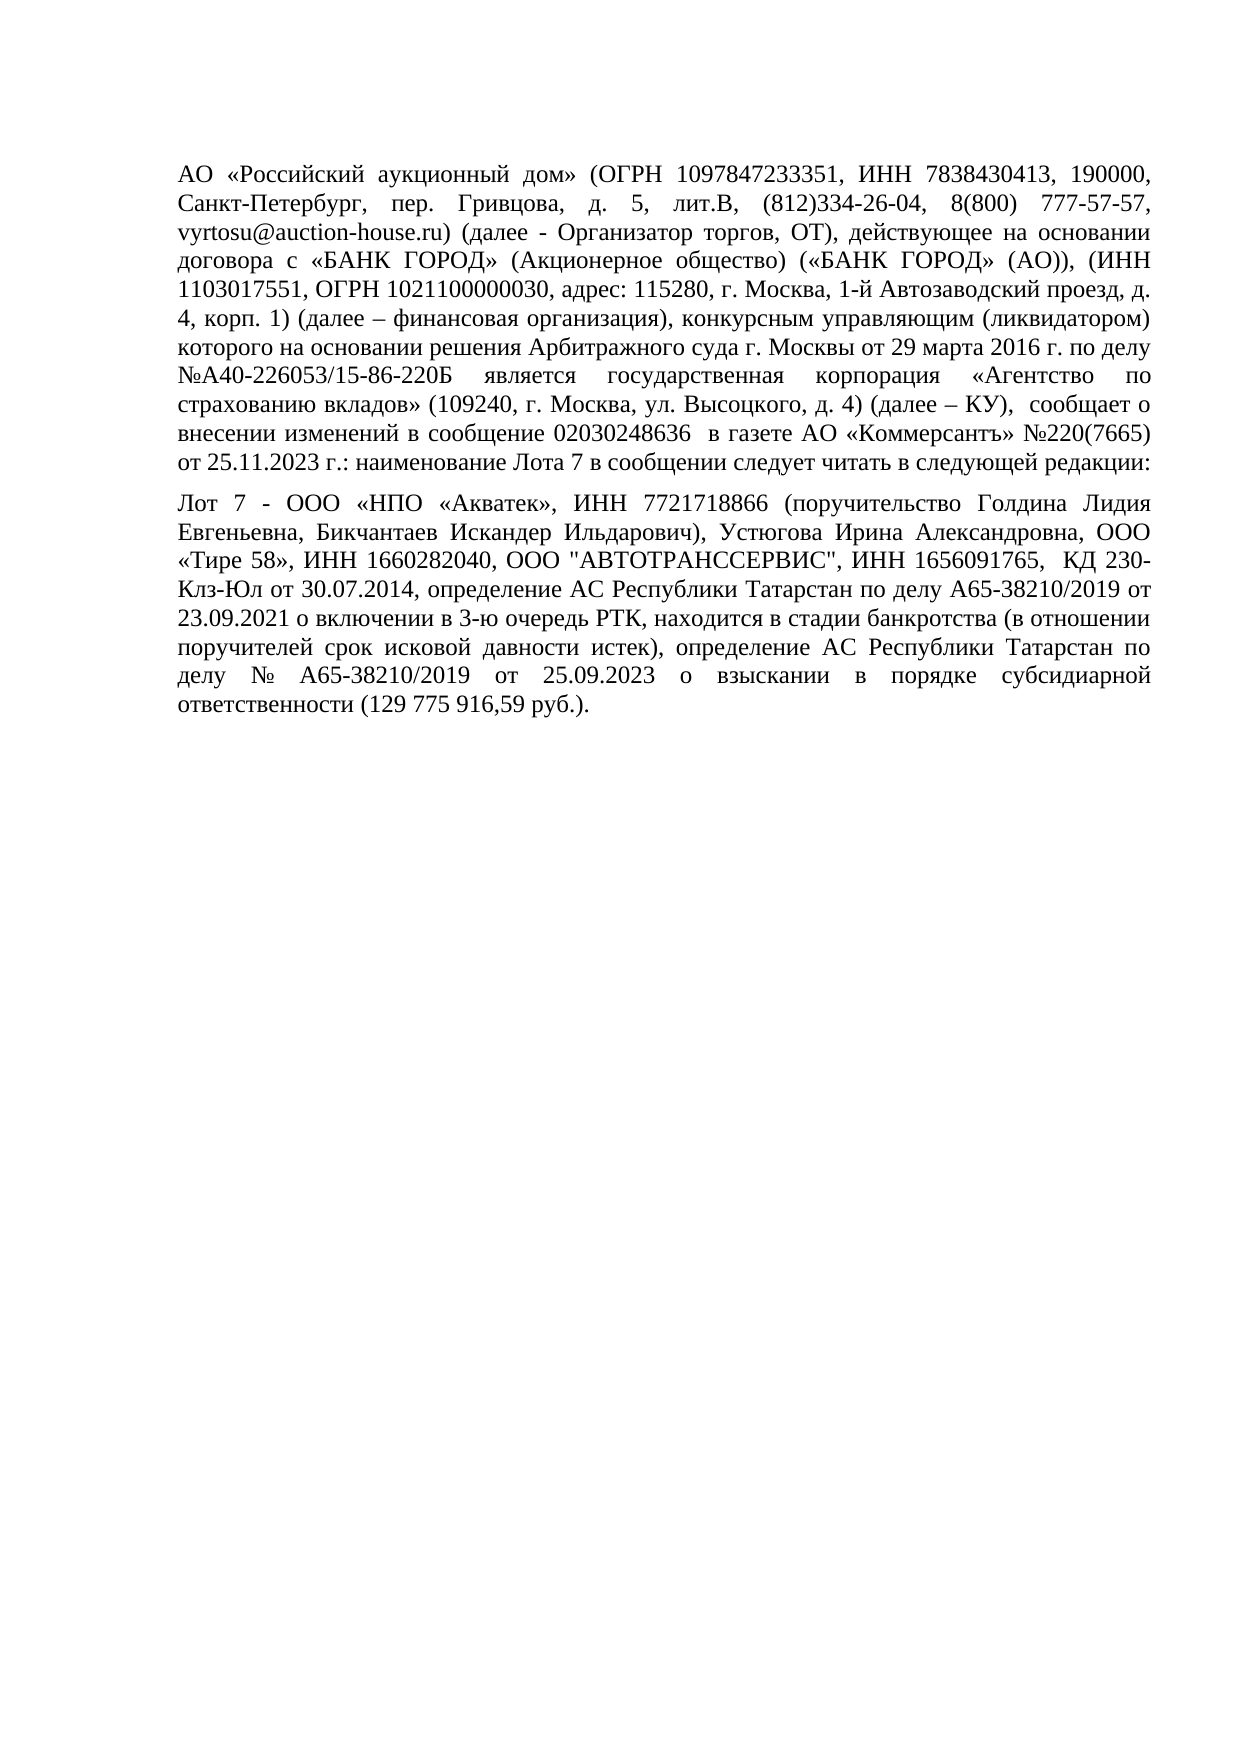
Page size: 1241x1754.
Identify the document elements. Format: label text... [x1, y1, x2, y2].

text АО «Российский аукционный дом» (ОГРН 1097847233351, ИНН 7838430413, 190000, Санкт-Петербург, пер. Гривцова, д. 5, лит.В, (812)334-26-04, 8(800) 777-57-57, vyrtosu@auction-house.ru) (далее - Организатор торгов, ОТ), действующее на основании договора с «БАНК ГОРОД» (Акционерное общество) («БАНК ГОРОД» (АО)), (ИНН 1103017551, ОГРН 1021100000030, адрес: 115280, г. Москва, 1-й Автозаводский проезд, д. 4, корп. 1) (далее – финансовая организация), конкурсным управляющим (ликвидатором) которого на основании решения Арбитражного суда г. Москвы от 29 марта 2016 г. по делу №А40-226053/15-86-220Б является государственная корпорация «Агентство по страхованию вкладов» (109240, г. Москва, ул. Высоцкого, д. 4) (далее – КУ), сообщает о внесении изменений в сообщение 02030248636 в газете АО «Коммерсантъ» №220(7665) от 25.11.2023 г.: наименование Лота 7 в сообщении следует читать в следующей редакции: [177, 159, 1152, 476]
text Лот 7 - ООО «НПО «Акватек», ИНН 7721718866 (поручительство Голдина Лидия Евгеньевна, Бикчантаев Искандер Ильдарович), Устюгова Ирина Александровна, ООО «Тире 58», ИНН 1660282040, ООО "АВТОТРАНССЕРВИС", ИНН 1656091765, КД 230-Клз-Юл от 30.07.2014, определение АС Республики Татарстан по делу А65-38210/2019 от 23.09.2021 о включении в 3-ю очередь РТК, находится в стадии банкротства (в отношении поручителей срок исковой давности истек), определение АС Республики Татарстан по делу № А65-38210/2019 от 25.09.2023 о взыскании в порядке субсидиарной ответственности (129 775 916,59 руб.). [177, 488, 1152, 718]
